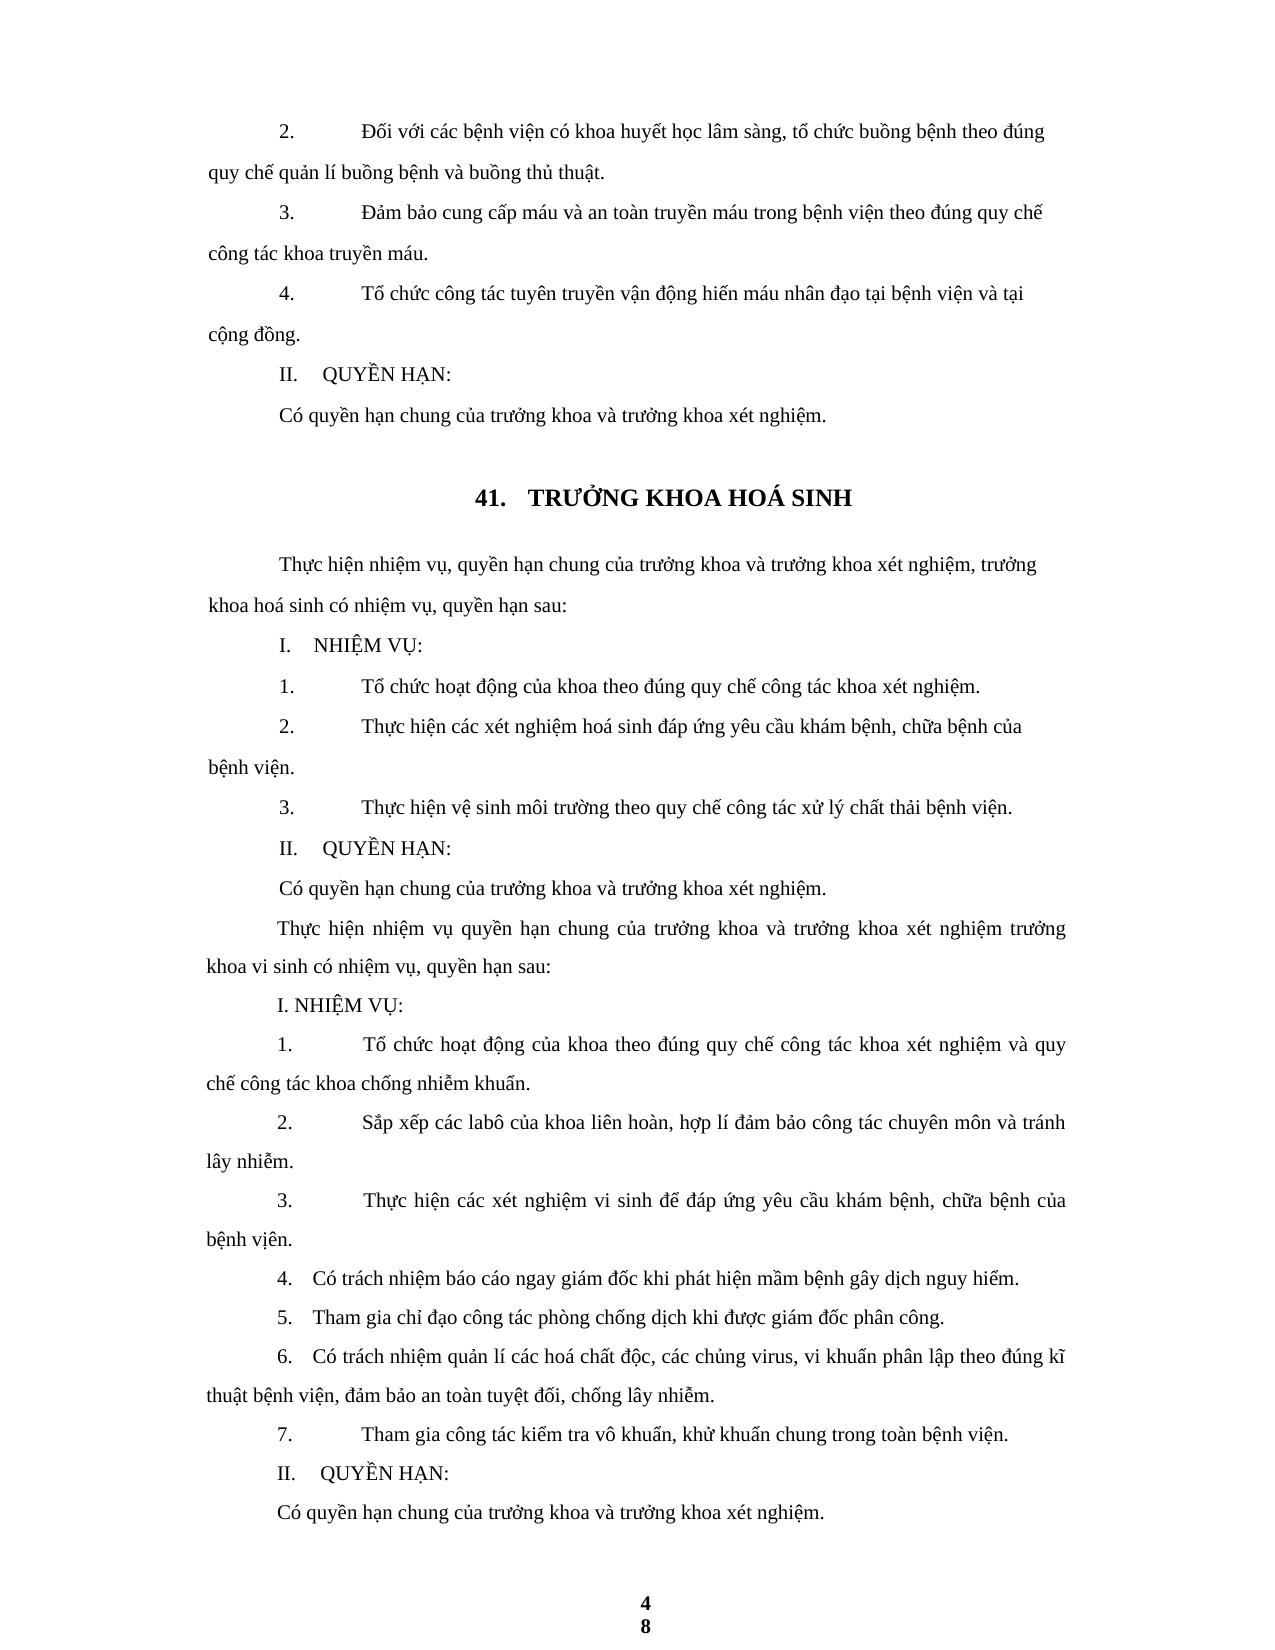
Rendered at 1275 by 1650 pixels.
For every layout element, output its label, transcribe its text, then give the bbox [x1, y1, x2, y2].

text I. NHIỆM VỤ: [206, 982, 1069, 1021]
text Có quyền hạn chung của trưởng khoa và trưởng khoa xét nghiệm. [279, 863, 1069, 904]
list QUYỀN HẠN: [279, 823, 1069, 863]
list Tham gia công tác kiểm tra vô khuẩn, khử khuẩn chung trong toàn bệnh viện. [206, 1410, 1069, 1449]
list Sắp xếp các labô của khoa liên hoàn, hợp lí đảm bảo công tác chuyên môn và tránh lây nhiễm. [206, 1098, 1067, 1176]
text Có quyền hạn chung của trưởng khoa và trưởng khoa xét nghiệm. [279, 390, 1069, 431]
list Đảm bảo cung cấp máu và an toàn truyền máu trong bệnh viện theo đúng quy chế công tác khoa truyền máu. [208, 187, 1067, 268]
list TRƯỞNG KHOA HOÁ SINH [475, 487, 1069, 512]
list Có trách nhiệm quản lí các hoá chất độc, các chủng virus, vi khuẩn phân lập theo đúng kĩ thuật bệnh viện, đảm bảo an toàn tuyệt đối, chống lây nhiễm. [206, 1332, 1067, 1410]
list QUYỀN HẠN: [206, 1449, 1069, 1488]
list Đối với các bệnh viện có khoa huyết học lâm sàng, tổ chức buồng bệnh theo đúng quy chế quản lí buồng bệnh và buồng thủ thuật. [208, 106, 1067, 187]
list Tổ chức hoạt động của khoa theo đúng quy chế công tác khoa xét nghiệm. [279, 661, 1069, 701]
list NHIỆM VỤ: [279, 620, 1069, 661]
text Thực hiện nhiệm vụ, quyền hạn chung của trưởng khoa và trưởng khoa xét nghiệm, trưởng khoa hoá sinh có nhiệm vụ, quyền hạn sau: [208, 539, 1067, 620]
text Có quyền hạn chung của trưởng khoa và trưởng khoa xét nghiệm. [206, 1488, 1069, 1527]
list Có trách nhiệm báo cáo ngay giám đốc khi phát hiện mầm bệnh gây dịch nguy hiểm. [206, 1254, 1069, 1293]
list Thực hiện vệ sinh môi trường theo quy chế công tác xử lý chất thải bệnh viện. [279, 782, 1069, 823]
list Tham gia chỉ đạo công tác phòng chống dịch khi được giám đốc phân công. [206, 1293, 1069, 1332]
text Thực hiện nhiệm vụ quyền hạn chung của trưởng khoa và trưởng khoa xét nghiệm trưởng khoa vi sinh có nhiệm vụ, quyền hạn sau: [206, 904, 1067, 982]
list Tổ chức hoạt động của khoa theo đúng quy chế công tác khoa xét nghiệm và quy chế công tác khoa chống nhiễm khuẩn. [206, 1021, 1067, 1098]
list QUYỀN HẠN: [279, 349, 1069, 390]
list Thực hiện các xét nghiệm vi sinh để đáp ứng yêu cầu khám bệnh, chữa bệnh của bệnh vịên. [206, 1176, 1067, 1254]
list Tổ chức công tác tuyên truyền vận động hiến máu nhân đạo tại bệnh viện và tại cộng đồng. [208, 268, 1067, 349]
list Thực hiện các xét nghiệm hoá sinh đáp ứng yêu cầu khám bệnh, chữa bệnh của bệnh viện. [208, 701, 1067, 782]
